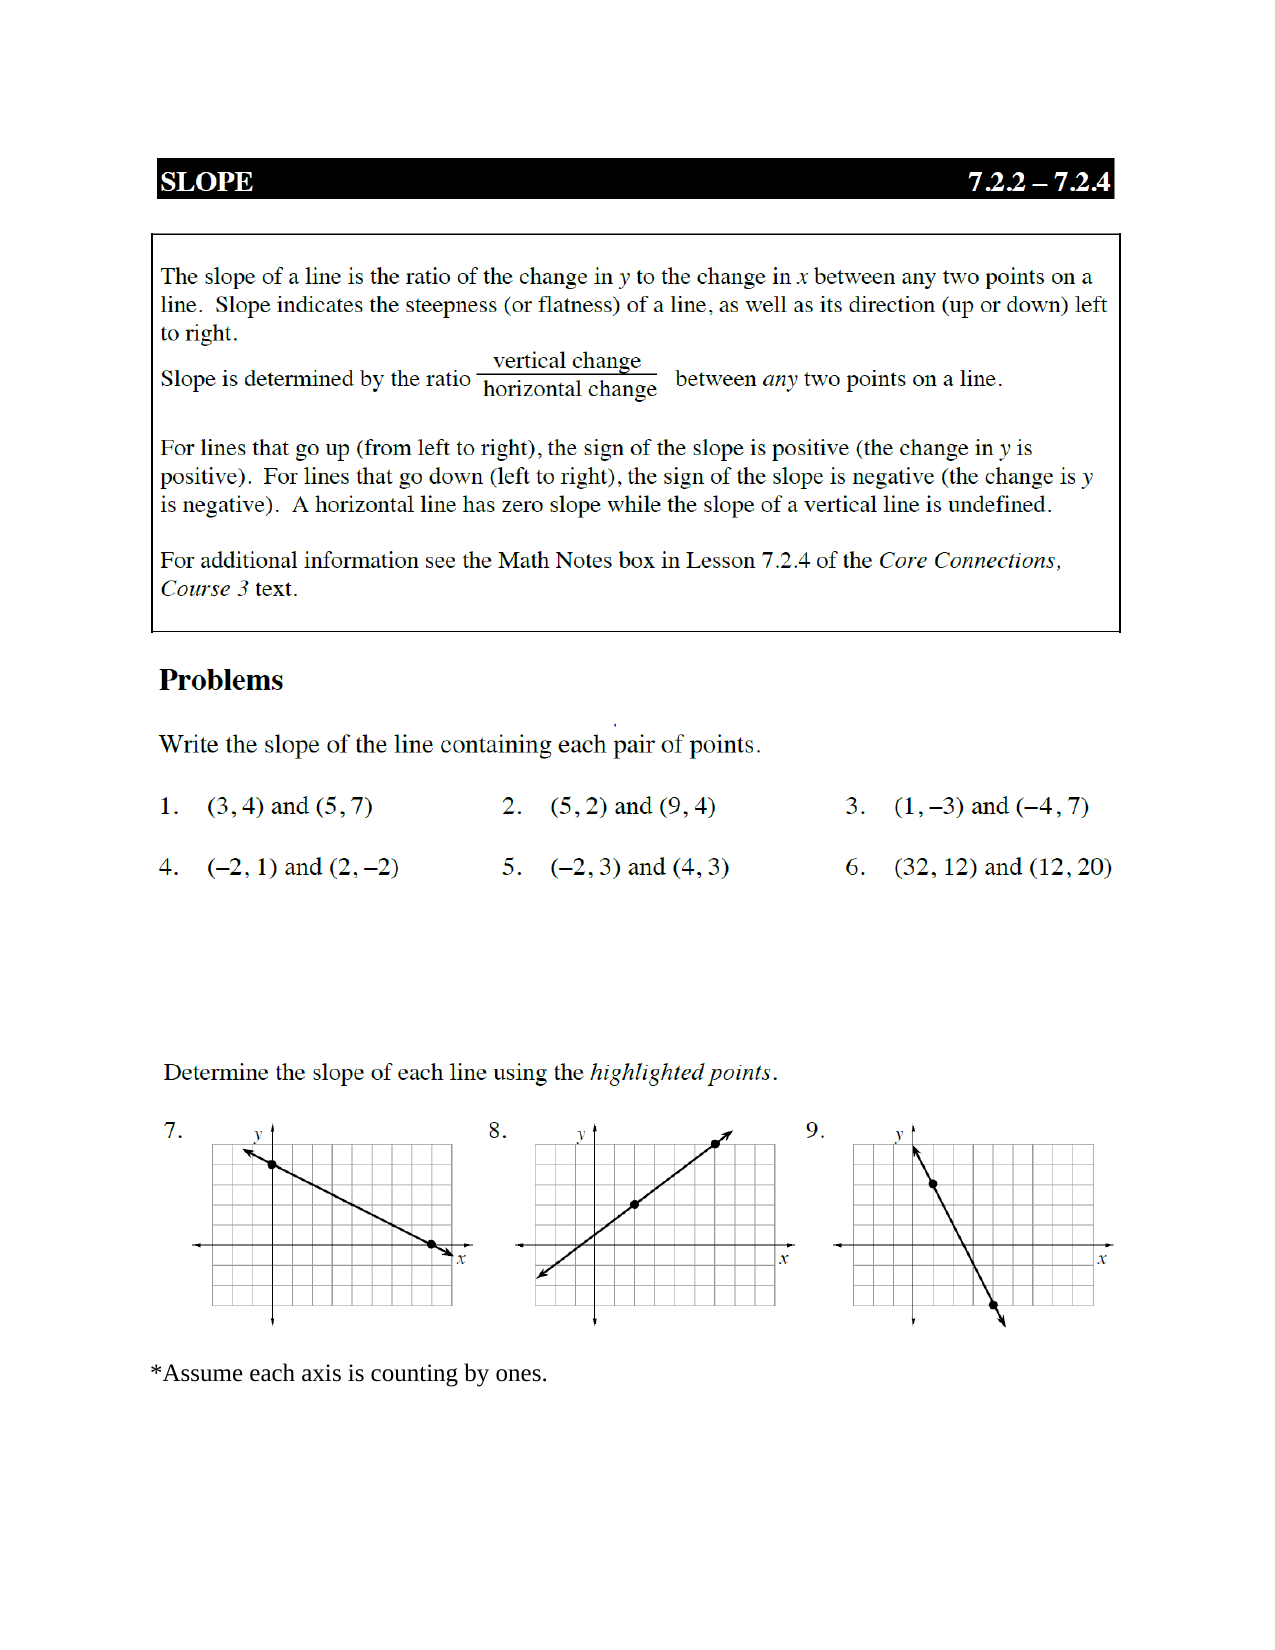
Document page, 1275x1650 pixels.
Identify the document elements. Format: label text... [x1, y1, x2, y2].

picture [150, 1053, 1125, 1339]
picture [150, 150, 1125, 639]
picture [150, 657, 1125, 895]
text *Assume each axis is counting by ones. [150, 1358, 1125, 1387]
